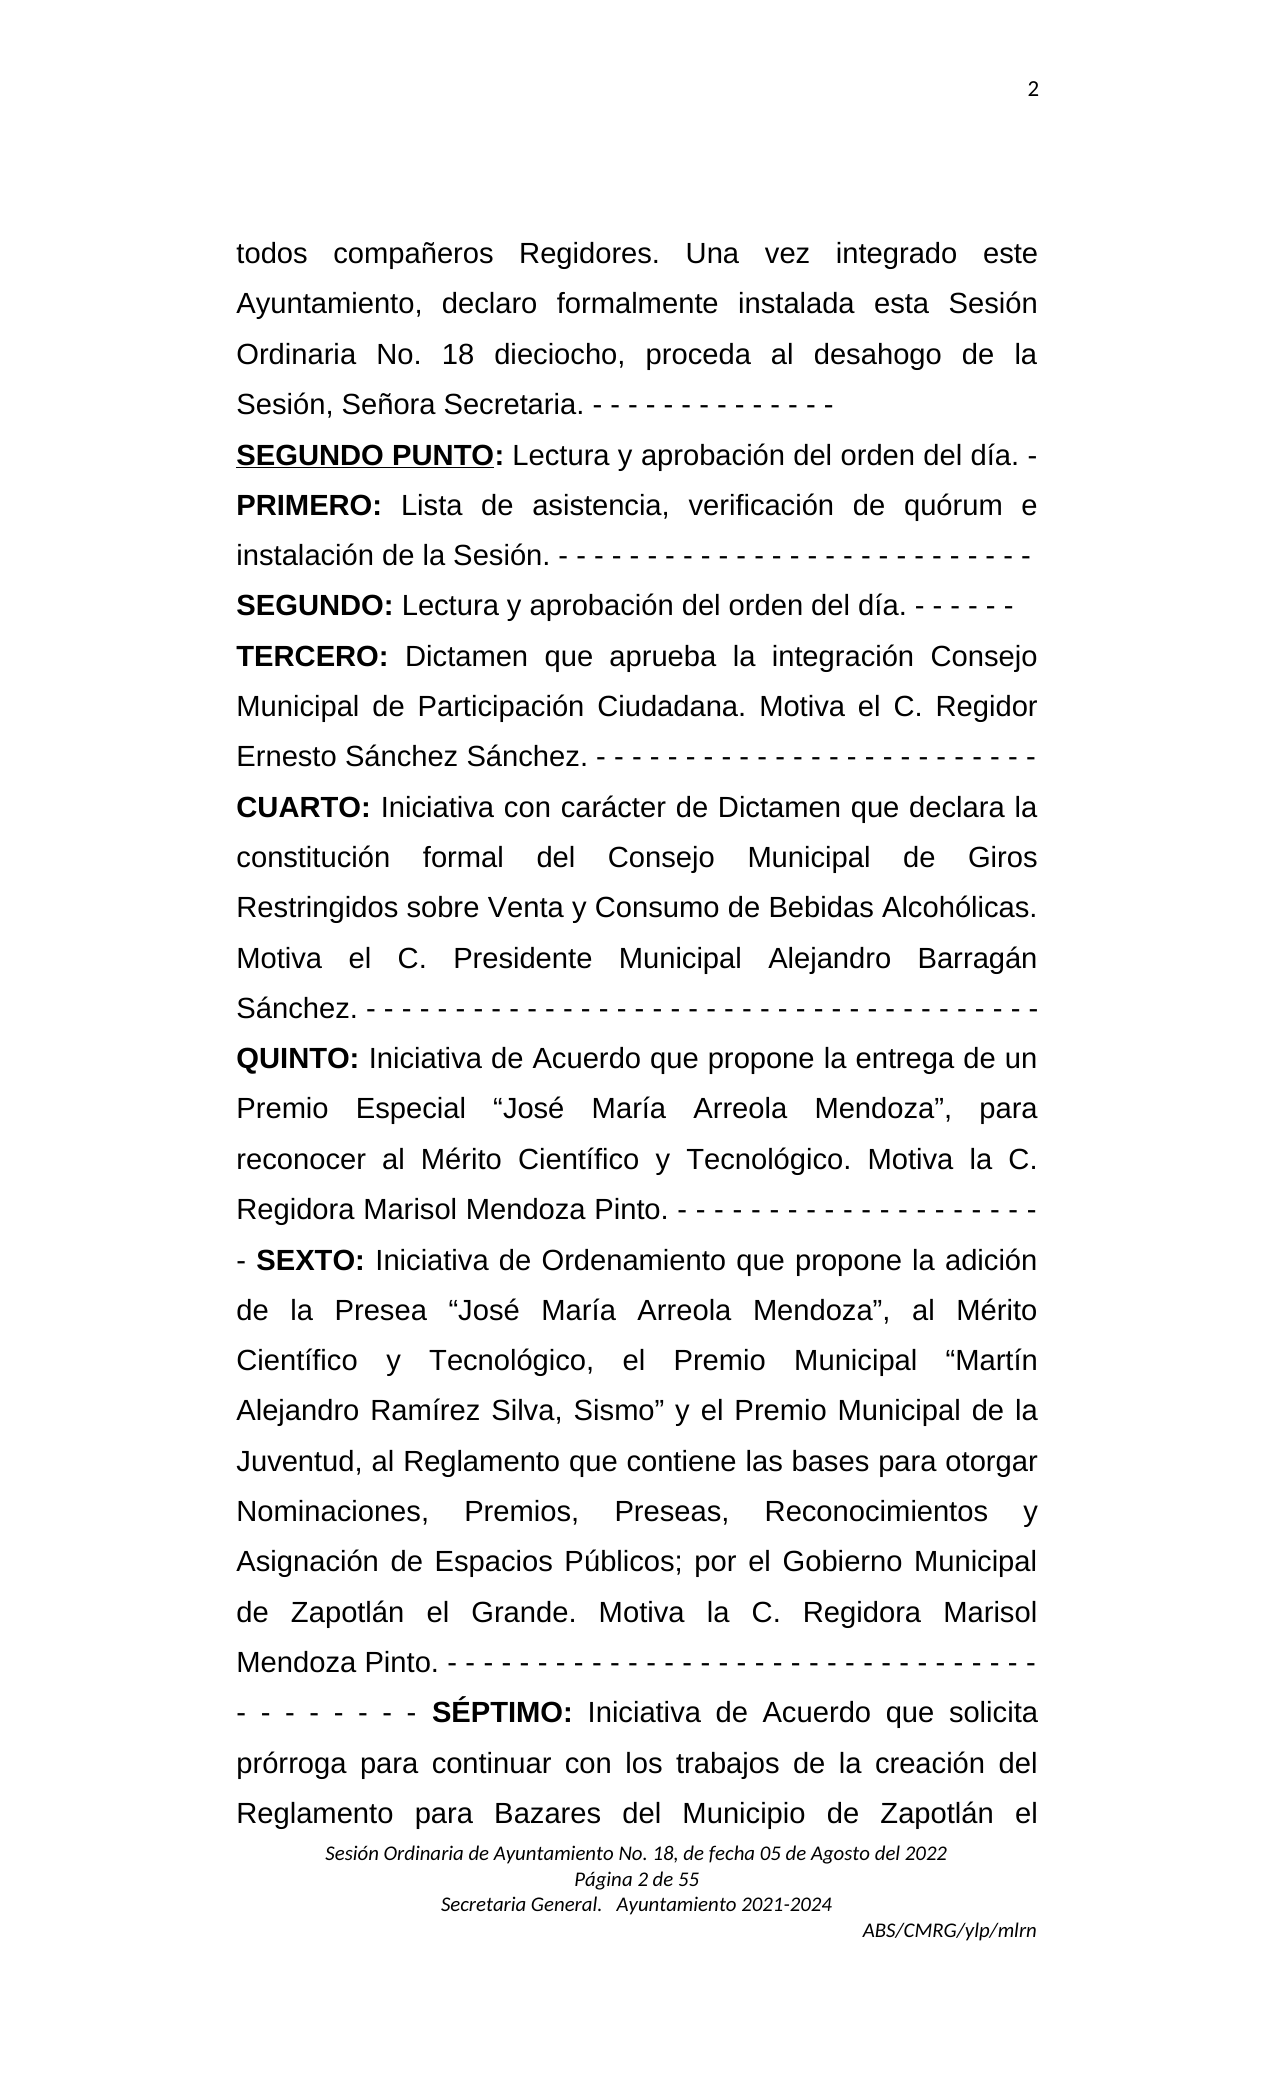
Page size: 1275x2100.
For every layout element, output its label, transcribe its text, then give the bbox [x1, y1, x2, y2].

text SEGUNDO: Lectura y aprobación del orden del día. - - - - - - [236, 588, 1039, 622]
text SEGUNDO PUNTO: Lectura y aprobación del orden del día. - PRIMERO: Lista de asistencia, verificación de quórum e instalación de la Sesión. - - - - - - - - - - - - - - - - - - - - - - - - - - - [236, 437, 1039, 572]
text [236, 236, 1039, 421]
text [236, 639, 1039, 1829]
